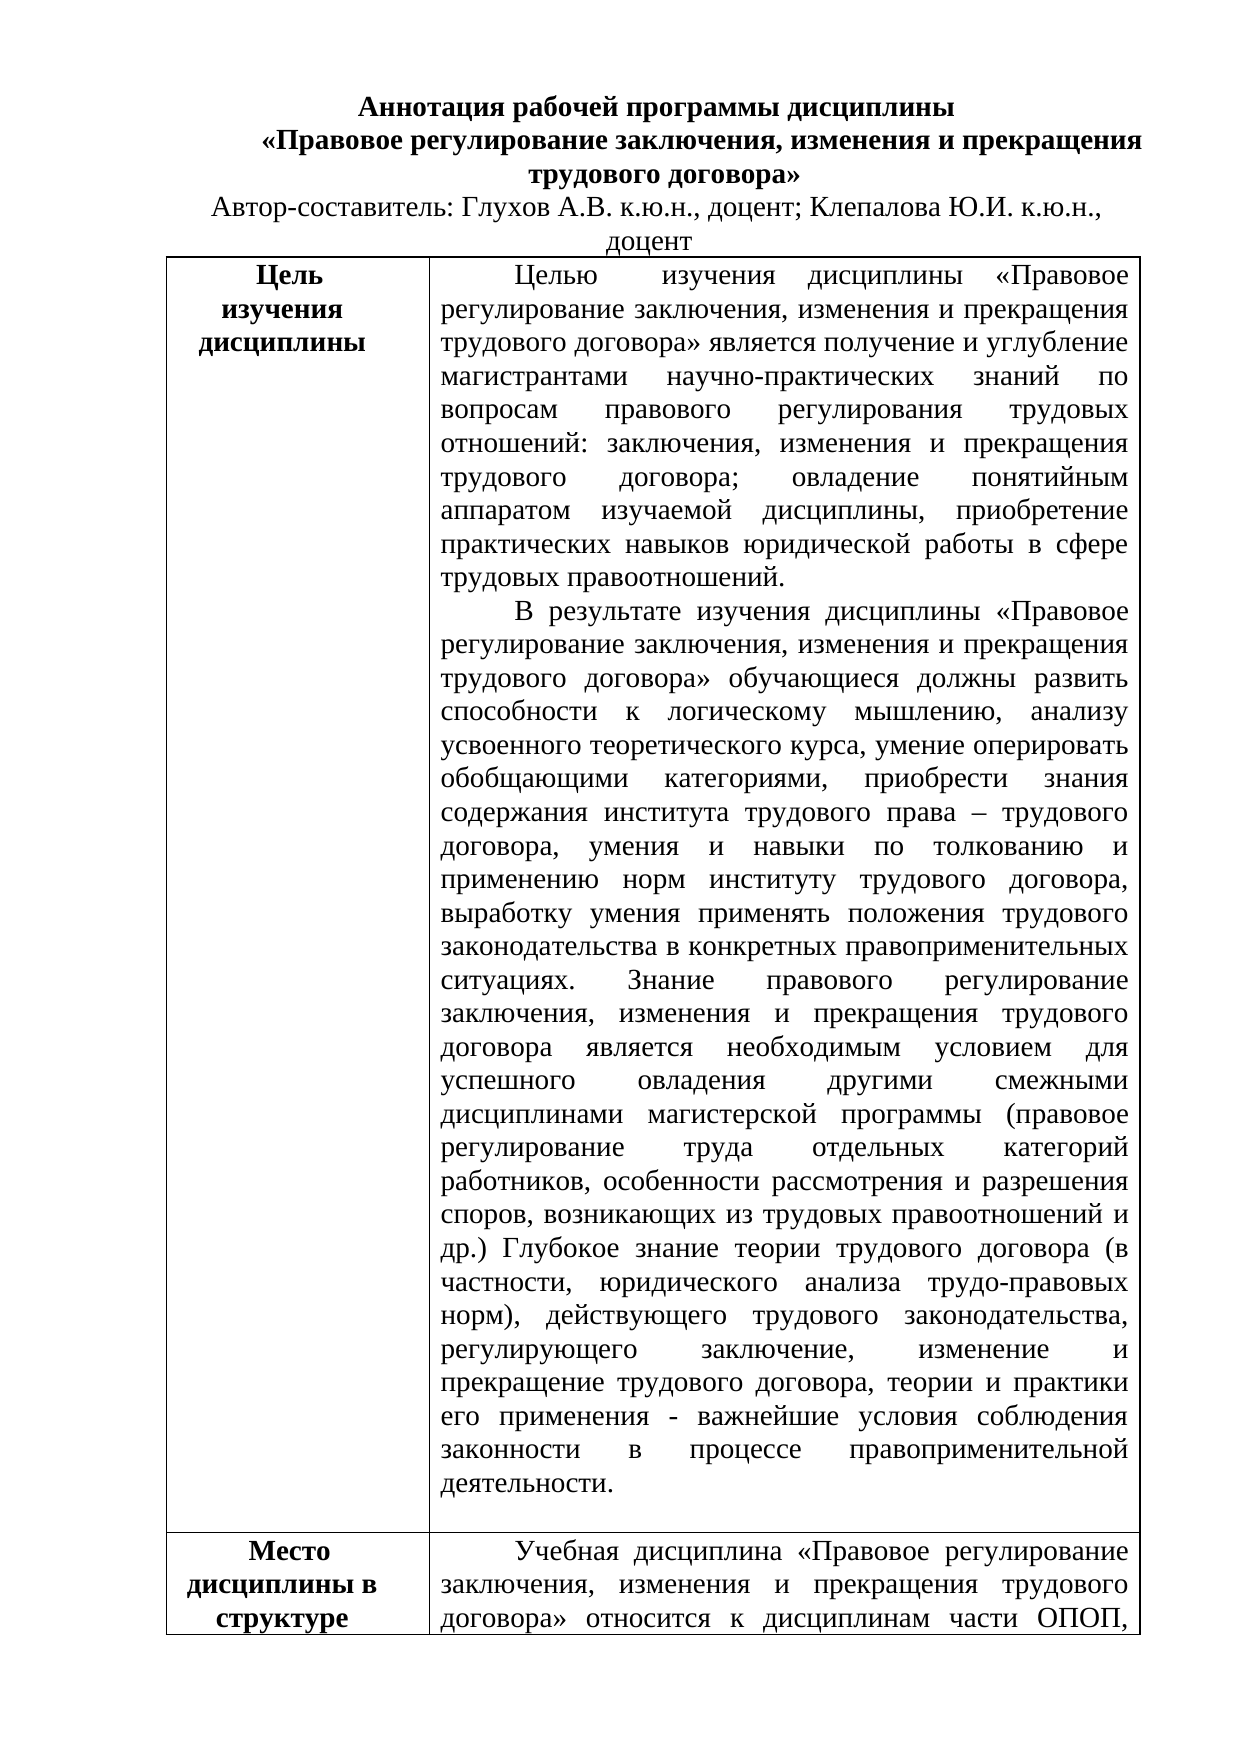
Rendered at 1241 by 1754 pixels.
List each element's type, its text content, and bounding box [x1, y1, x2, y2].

table_header Целью изучения дисциплины «Правовое регулирование заключения, изменения и прекращения трудового договора» является получение и углубление магистрантами научно-практических знаний по вопросам правового регулирования трудовых отношений: заключения, изменения и прекращения трудового договора; овладение понятийным аппаратом изучаемой дисциплины, приобретение практических навыков юридической работы в сфере трудовых правоотношений. В результате изучения дисциплины «Правовое регулирование заключения, изменения и прекращения трудового договора» обучающиеся должны развить способности к логическому мышлению, анализу усвоенного теоретического курса, умение оперировать обобщающими категориями, приобрести знания содержания института трудового права – трудового договора, умения и навыки по толкованию и применению норм институту трудового договора, выработку умения применять положения трудового законодательства в конкретных правоприменительных ситуациях. Знание правового регулирование заключения, изменения и прекращения трудового договора является необходимым условием для успешного овладения другими смежными дисциплинами магистерской программы (правовое регулирование труда отдельных категорий работников, особенности рассмотрения и разрешения споров, возникающих из трудовых правоотношений и др.) Глубокое знание теории трудового договора (в частности, юридического анализа трудо-правовых норм), действующего трудового законодательства, регулирующего заключение, изменение и прекращение трудового договора, теории и практики его применения - важнейшие условия соблюдения законности в процессе правоприменительной деятельности. [430, 258, 1139, 1532]
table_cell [430, 1533, 1139, 1634]
text Аннотация рабочей программы дисциплины [177, 89, 1121, 122]
text «Правовое регулирование заключения, изменения и прекращения трудового договора» [177, 122, 1152, 189]
text Автор-составитель: Глухов А.В. к.ю.н., доцент; Клепалова Ю.И. к.ю.н., доцент [177, 189, 1121, 256]
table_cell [167, 1533, 429, 1634]
table_header Цель изучения дисциплины [167, 258, 429, 1532]
